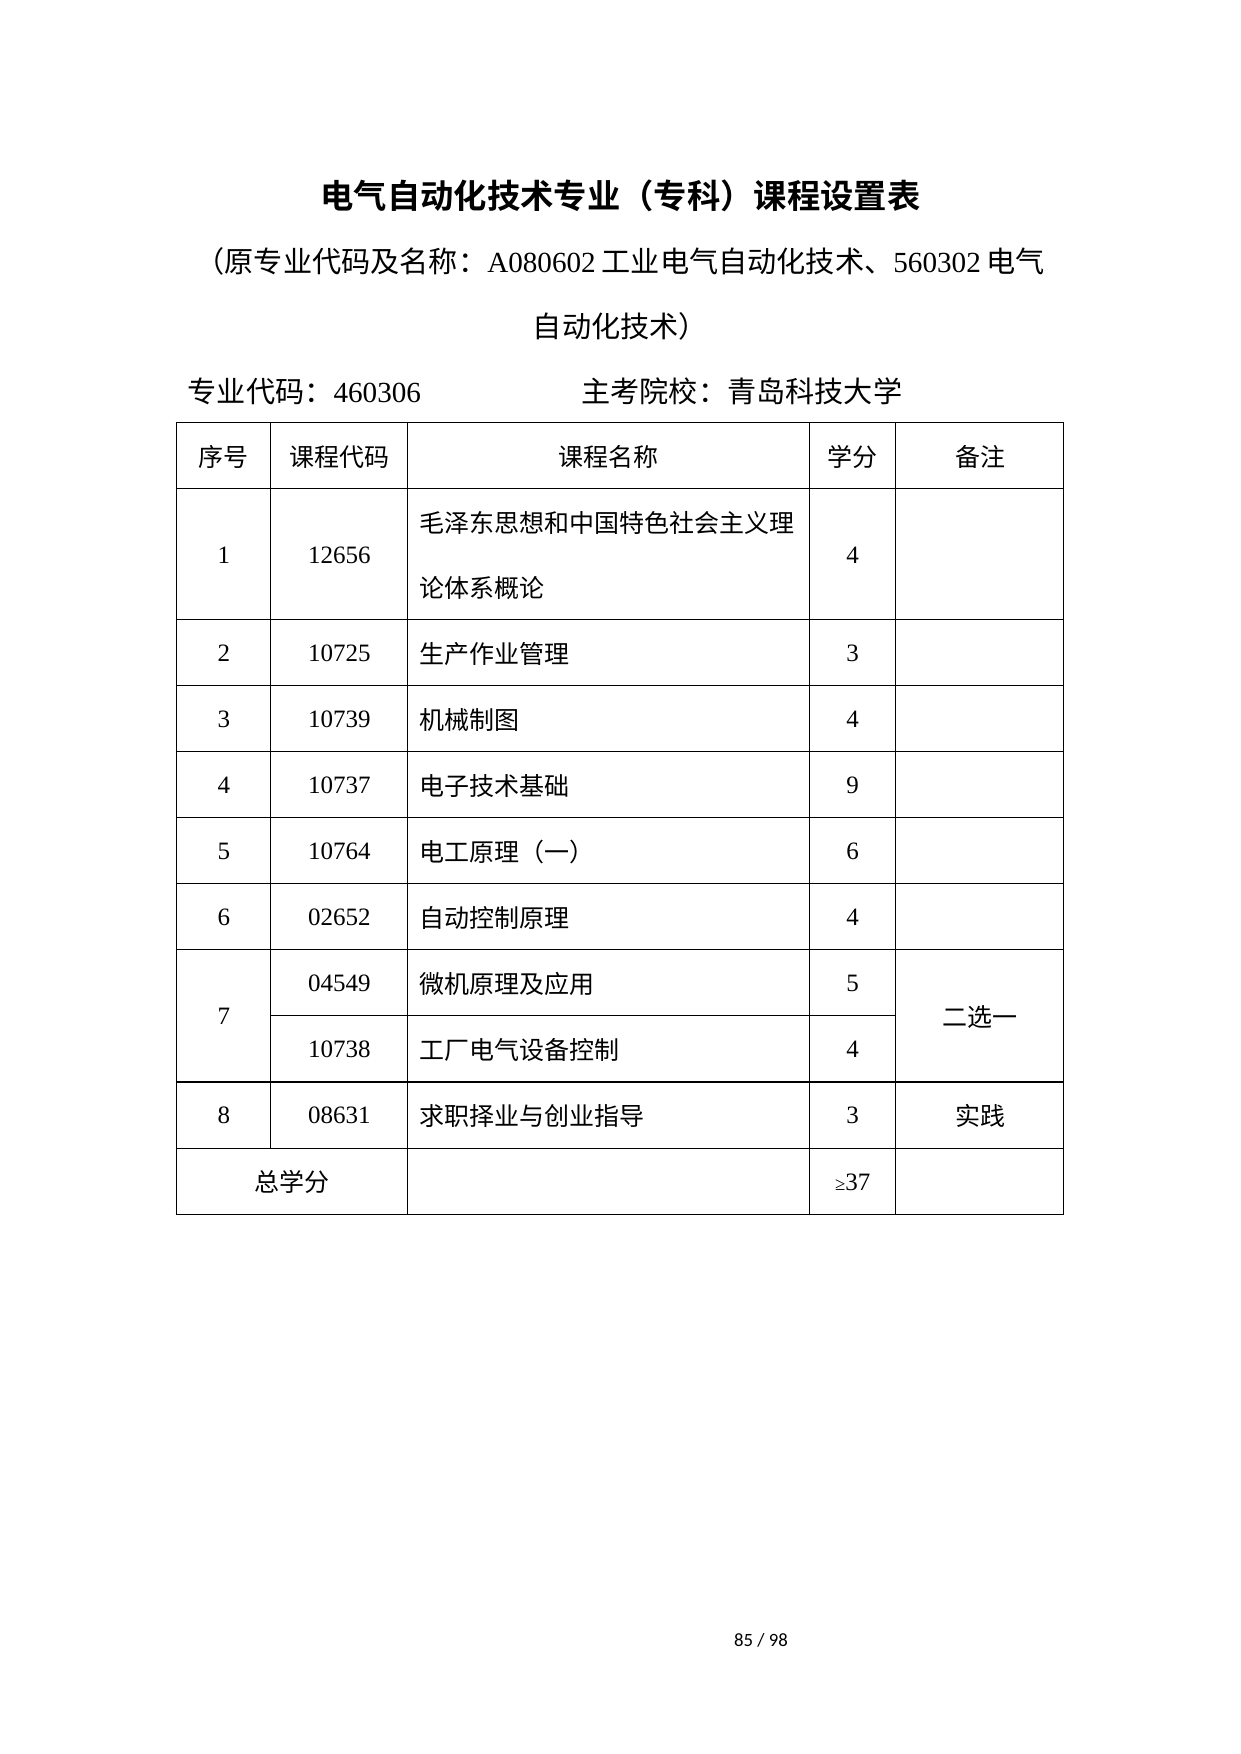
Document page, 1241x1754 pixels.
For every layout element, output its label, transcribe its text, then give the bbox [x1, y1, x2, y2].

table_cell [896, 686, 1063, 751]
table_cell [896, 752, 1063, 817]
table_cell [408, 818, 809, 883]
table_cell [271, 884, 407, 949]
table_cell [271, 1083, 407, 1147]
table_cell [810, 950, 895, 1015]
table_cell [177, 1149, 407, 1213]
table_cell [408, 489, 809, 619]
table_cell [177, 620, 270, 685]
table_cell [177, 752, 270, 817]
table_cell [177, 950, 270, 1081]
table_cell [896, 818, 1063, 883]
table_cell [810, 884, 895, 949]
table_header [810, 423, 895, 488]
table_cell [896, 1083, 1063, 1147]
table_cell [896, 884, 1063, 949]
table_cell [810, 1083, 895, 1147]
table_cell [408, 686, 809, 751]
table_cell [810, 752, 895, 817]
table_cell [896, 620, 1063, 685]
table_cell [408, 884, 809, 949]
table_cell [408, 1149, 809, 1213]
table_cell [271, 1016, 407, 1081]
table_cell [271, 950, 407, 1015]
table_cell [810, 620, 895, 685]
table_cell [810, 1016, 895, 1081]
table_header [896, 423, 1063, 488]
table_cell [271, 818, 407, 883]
text （原专业代码及名称：A080602工业电气自动化技术、560302电气自动化技术） [187, 227, 1053, 357]
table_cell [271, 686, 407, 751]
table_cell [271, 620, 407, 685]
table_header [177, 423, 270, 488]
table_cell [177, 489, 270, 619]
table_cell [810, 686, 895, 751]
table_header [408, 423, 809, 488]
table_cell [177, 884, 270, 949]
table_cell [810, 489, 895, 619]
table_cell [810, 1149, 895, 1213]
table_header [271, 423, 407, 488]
text 电气自动化技术专业（专科）课程设置表 [187, 162, 1053, 227]
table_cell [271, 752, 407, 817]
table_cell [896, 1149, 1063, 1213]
text 专业代码：460306 主考院校：青岛科技大学 [187, 357, 1053, 422]
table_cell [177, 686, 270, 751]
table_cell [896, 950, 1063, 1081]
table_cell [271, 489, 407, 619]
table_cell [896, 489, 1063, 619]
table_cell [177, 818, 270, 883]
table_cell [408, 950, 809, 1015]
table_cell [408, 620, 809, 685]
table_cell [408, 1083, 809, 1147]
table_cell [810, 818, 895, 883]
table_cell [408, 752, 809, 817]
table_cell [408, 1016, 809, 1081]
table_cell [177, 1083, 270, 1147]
